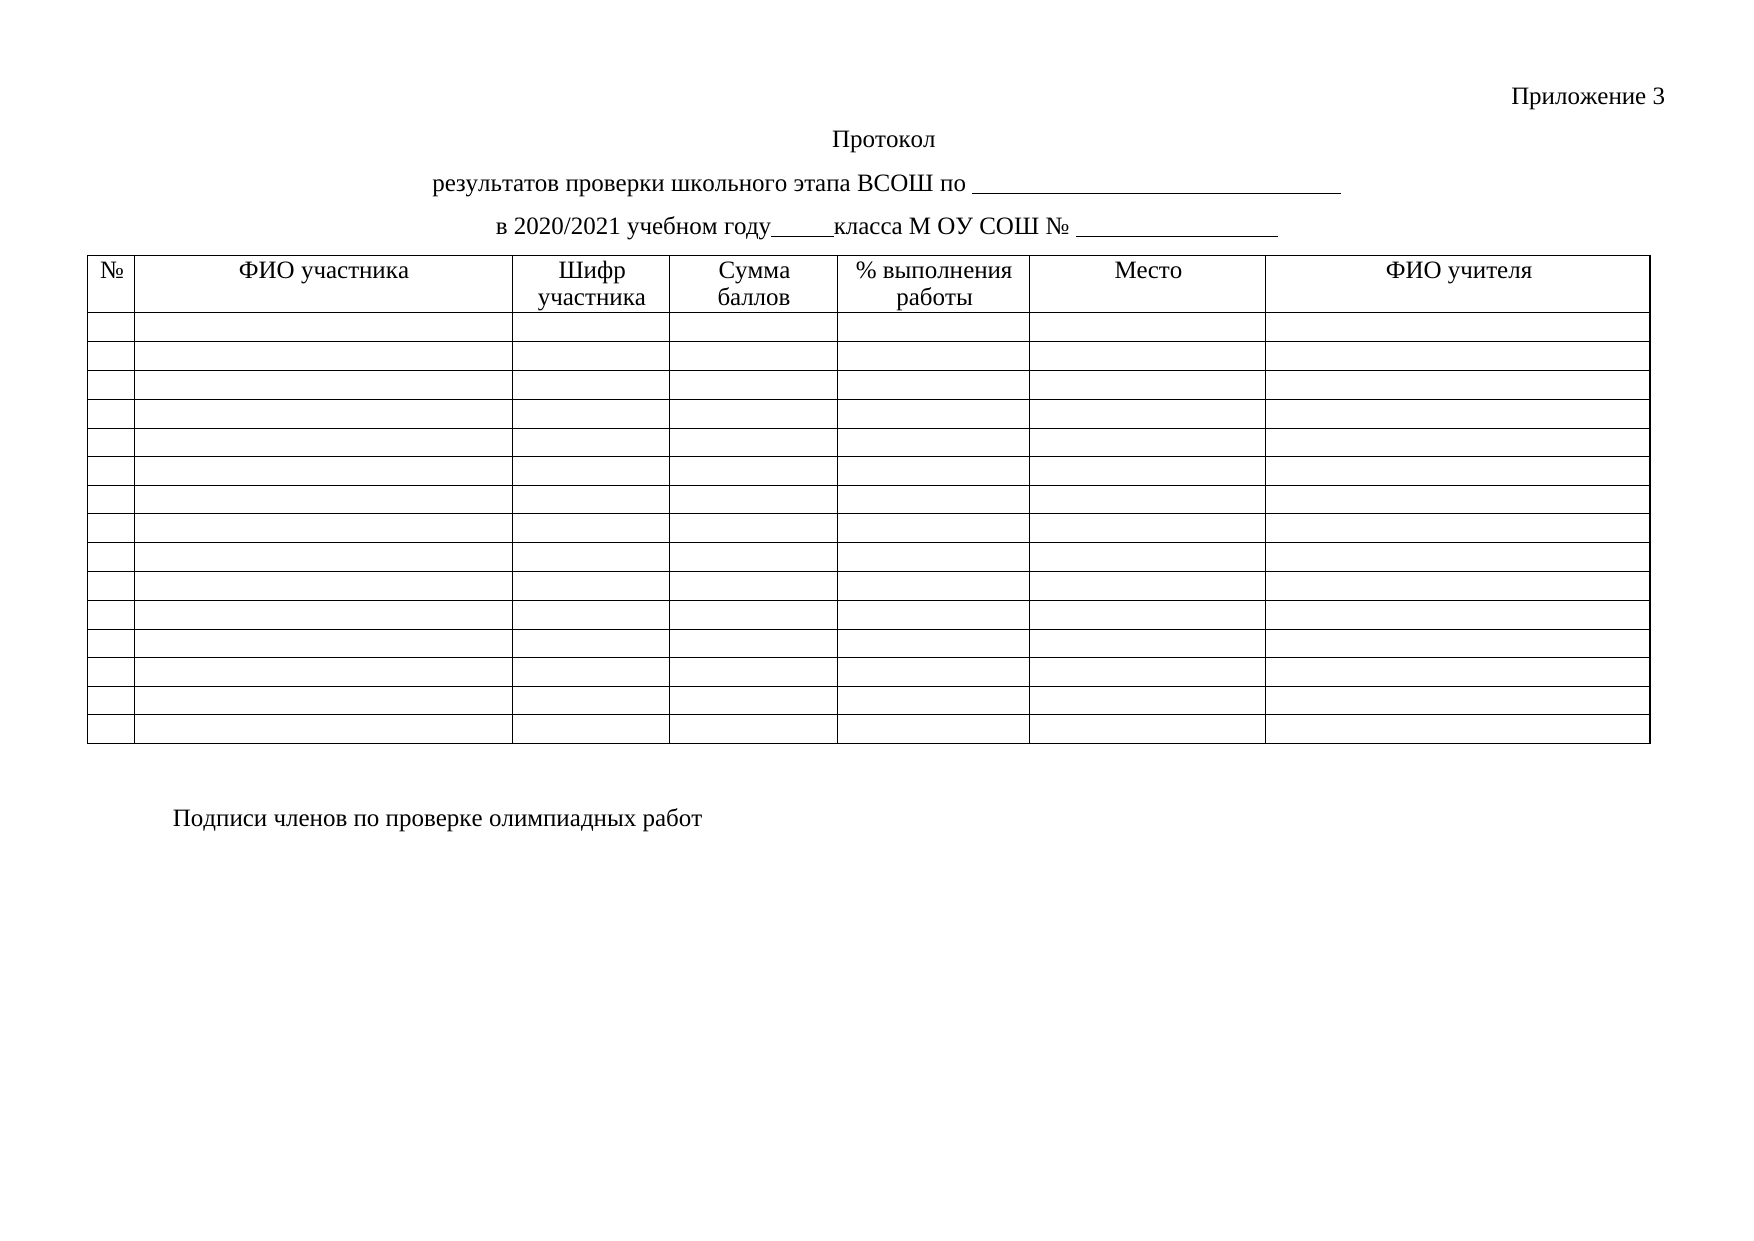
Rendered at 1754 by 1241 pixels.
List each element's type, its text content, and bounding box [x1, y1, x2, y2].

table_cell [513, 429, 669, 456]
table_header Место [1030, 256, 1265, 312]
table_cell [670, 429, 837, 456]
table_cell [838, 572, 1029, 599]
table_header № [88, 256, 134, 312]
table_cell [838, 342, 1029, 369]
table_cell [1030, 572, 1265, 599]
table_cell [135, 715, 512, 743]
table_cell [1030, 687, 1265, 714]
table_cell [135, 630, 512, 657]
table_cell [1266, 715, 1649, 743]
table_header % выполнения работы [838, 256, 1029, 312]
table_cell [513, 543, 669, 571]
table_cell [88, 715, 134, 743]
table_cell [838, 429, 1029, 456]
table_cell [1266, 630, 1649, 657]
table_cell [1266, 313, 1649, 341]
table_cell [88, 630, 134, 657]
table_cell [670, 601, 837, 628]
table_cell [838, 514, 1029, 542]
table_cell [670, 658, 837, 686]
table_cell [513, 486, 669, 513]
table_cell [1266, 687, 1649, 714]
table_cell [838, 543, 1029, 571]
text Приложение 3 [1497, 81, 1679, 110]
table_cell [1266, 400, 1649, 427]
table_cell [135, 429, 512, 456]
table_cell [513, 400, 669, 427]
table_cell [670, 457, 837, 485]
table_cell [88, 457, 134, 485]
table_cell [135, 687, 512, 714]
table_cell [838, 630, 1029, 657]
table_header Сумма баллов [670, 256, 837, 312]
table_cell [1030, 371, 1265, 398]
table_cell [513, 457, 669, 485]
table_cell [670, 630, 837, 657]
table_cell [1266, 658, 1649, 686]
table_cell [1266, 342, 1649, 369]
table_cell [1266, 486, 1649, 513]
table_cell [838, 715, 1029, 743]
table_cell [88, 371, 134, 398]
table_cell [135, 400, 512, 427]
table_cell [670, 514, 837, 542]
table_cell [135, 514, 512, 542]
table_cell [88, 400, 134, 427]
text в 2020/2021 учебном году класса М ОУ СОШ № [94, 211, 1679, 240]
table_cell [1266, 514, 1649, 542]
table_cell [838, 371, 1029, 398]
table_header ФИО участника [135, 256, 512, 312]
table_cell [88, 429, 134, 456]
table_cell [1266, 371, 1649, 398]
table_cell [88, 342, 134, 369]
table_cell [1266, 457, 1649, 485]
table_cell [1030, 715, 1265, 743]
table_cell [513, 715, 669, 743]
table_cell [1030, 457, 1265, 485]
text Подписи членов по проверке олимпиадных работ [173, 803, 1679, 832]
table_cell [670, 687, 837, 714]
table_cell [1030, 342, 1265, 369]
table_cell [135, 572, 512, 599]
table_cell [1030, 630, 1265, 657]
table_cell [513, 572, 669, 599]
table_cell [1030, 514, 1265, 542]
table_header Шифр участника [513, 256, 669, 312]
table_cell [1030, 601, 1265, 628]
table_cell [513, 658, 669, 686]
table_cell [838, 457, 1029, 485]
text Протокол [88, 124, 1679, 153]
table_cell [1030, 486, 1265, 513]
table_cell [135, 457, 512, 485]
table_cell [670, 486, 837, 513]
table_cell [513, 601, 669, 628]
table_cell [513, 630, 669, 657]
table_cell [88, 313, 134, 341]
table_cell [135, 486, 512, 513]
table_cell [1266, 429, 1649, 456]
table_cell [838, 658, 1029, 686]
table_cell [513, 687, 669, 714]
table_cell [670, 313, 837, 341]
table_cell [838, 486, 1029, 513]
table_cell [88, 601, 134, 628]
table_cell [1030, 400, 1265, 427]
table_cell [1266, 572, 1649, 599]
text результатов проверки школьного этапа ВСОШ по [94, 168, 1679, 197]
table_cell [838, 400, 1029, 427]
table_cell [135, 543, 512, 571]
table_cell [513, 514, 669, 542]
table_cell [838, 601, 1029, 628]
table_cell [1030, 429, 1265, 456]
table_cell [88, 486, 134, 513]
table_cell [670, 342, 837, 369]
table_cell [135, 313, 512, 341]
table_cell [670, 572, 837, 599]
table_header ФИО учителя [1266, 256, 1649, 312]
table_cell [1266, 543, 1649, 571]
table_cell [513, 313, 669, 341]
table_cell [88, 543, 134, 571]
table_cell [1030, 658, 1265, 686]
table_cell [670, 715, 837, 743]
table_cell [135, 601, 512, 628]
table_cell [135, 658, 512, 686]
table_cell [670, 543, 837, 571]
table_cell [838, 313, 1029, 341]
table_cell [88, 514, 134, 542]
table_cell [135, 342, 512, 369]
table_cell [88, 658, 134, 686]
table_cell [838, 687, 1029, 714]
table_cell [1266, 601, 1649, 628]
table_cell [670, 400, 837, 427]
table_cell [513, 371, 669, 398]
table_cell [135, 371, 512, 398]
table_cell [88, 687, 134, 714]
table_cell [670, 371, 837, 398]
table_cell [1030, 313, 1265, 341]
table_cell [88, 572, 134, 599]
table_cell [1030, 543, 1265, 571]
table_cell [513, 342, 669, 369]
